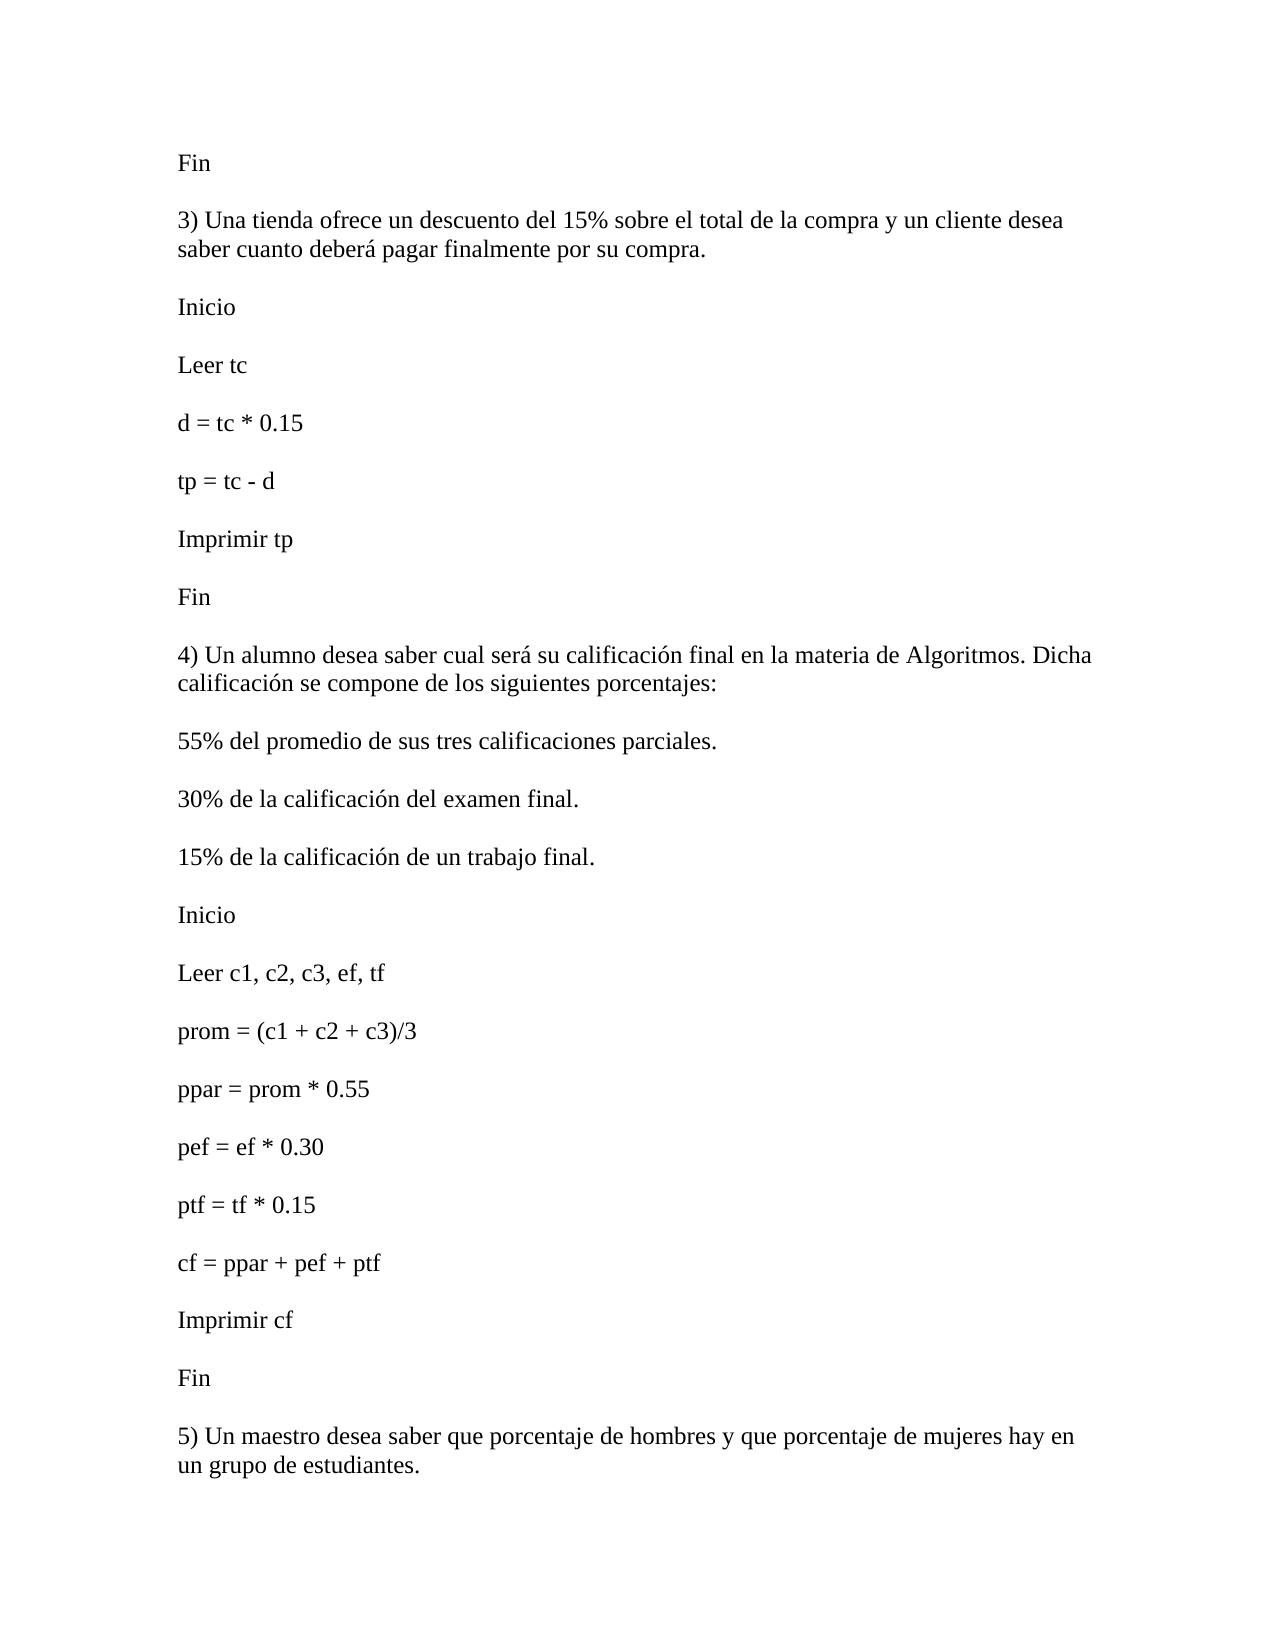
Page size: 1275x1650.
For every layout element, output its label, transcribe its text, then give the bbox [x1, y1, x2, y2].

text Inicio [177, 292, 1098, 321]
text pef = ef * 0.30 [177, 1132, 1098, 1161]
text Fin [177, 1363, 1098, 1392]
text 15% de la calificación de un trabajo final. [177, 842, 1098, 871]
text ppar = prom * 0.55 [177, 1074, 1098, 1103]
text 30% de la calificación del examen final. [177, 784, 1098, 813]
text 55% del promedio de sus tres calificaciones parciales. [177, 726, 1098, 755]
text Leer c1, c2, c3, ef, tf [177, 958, 1098, 987]
text d = tc * 0.15 [177, 408, 1098, 437]
text Imprimir cf [177, 1306, 1098, 1334]
text 3) Una tienda ofrece un descuento del 15% sobre el total de la compra y un cliente desea saber cuanto deberá pagar finalmente por su compra. [177, 206, 1098, 263]
text 4) Un alumno desea saber cual será su calificación final en la materia de Algoritmos. Dicha calificación se compone de los siguientes porcentajes: [177, 640, 1098, 697]
text prom = (c1 + c2 + c3)/3 [177, 1016, 1098, 1045]
text Fin [177, 582, 1098, 611]
text tp = tc - d [177, 466, 1098, 495]
text ptf = tf * 0.15 [177, 1190, 1098, 1218]
text Imprimir tp [177, 524, 1098, 553]
text cf = ppar + pef + ptf [177, 1248, 1098, 1276]
text Leer tc [177, 350, 1098, 379]
text 5) Un maestro desea saber que porcentaje de hombres y que porcentaje de mujeres hay en un grupo de estudiantes. [177, 1421, 1098, 1479]
text Inicio [177, 900, 1098, 929]
text Fin [177, 148, 1098, 176]
